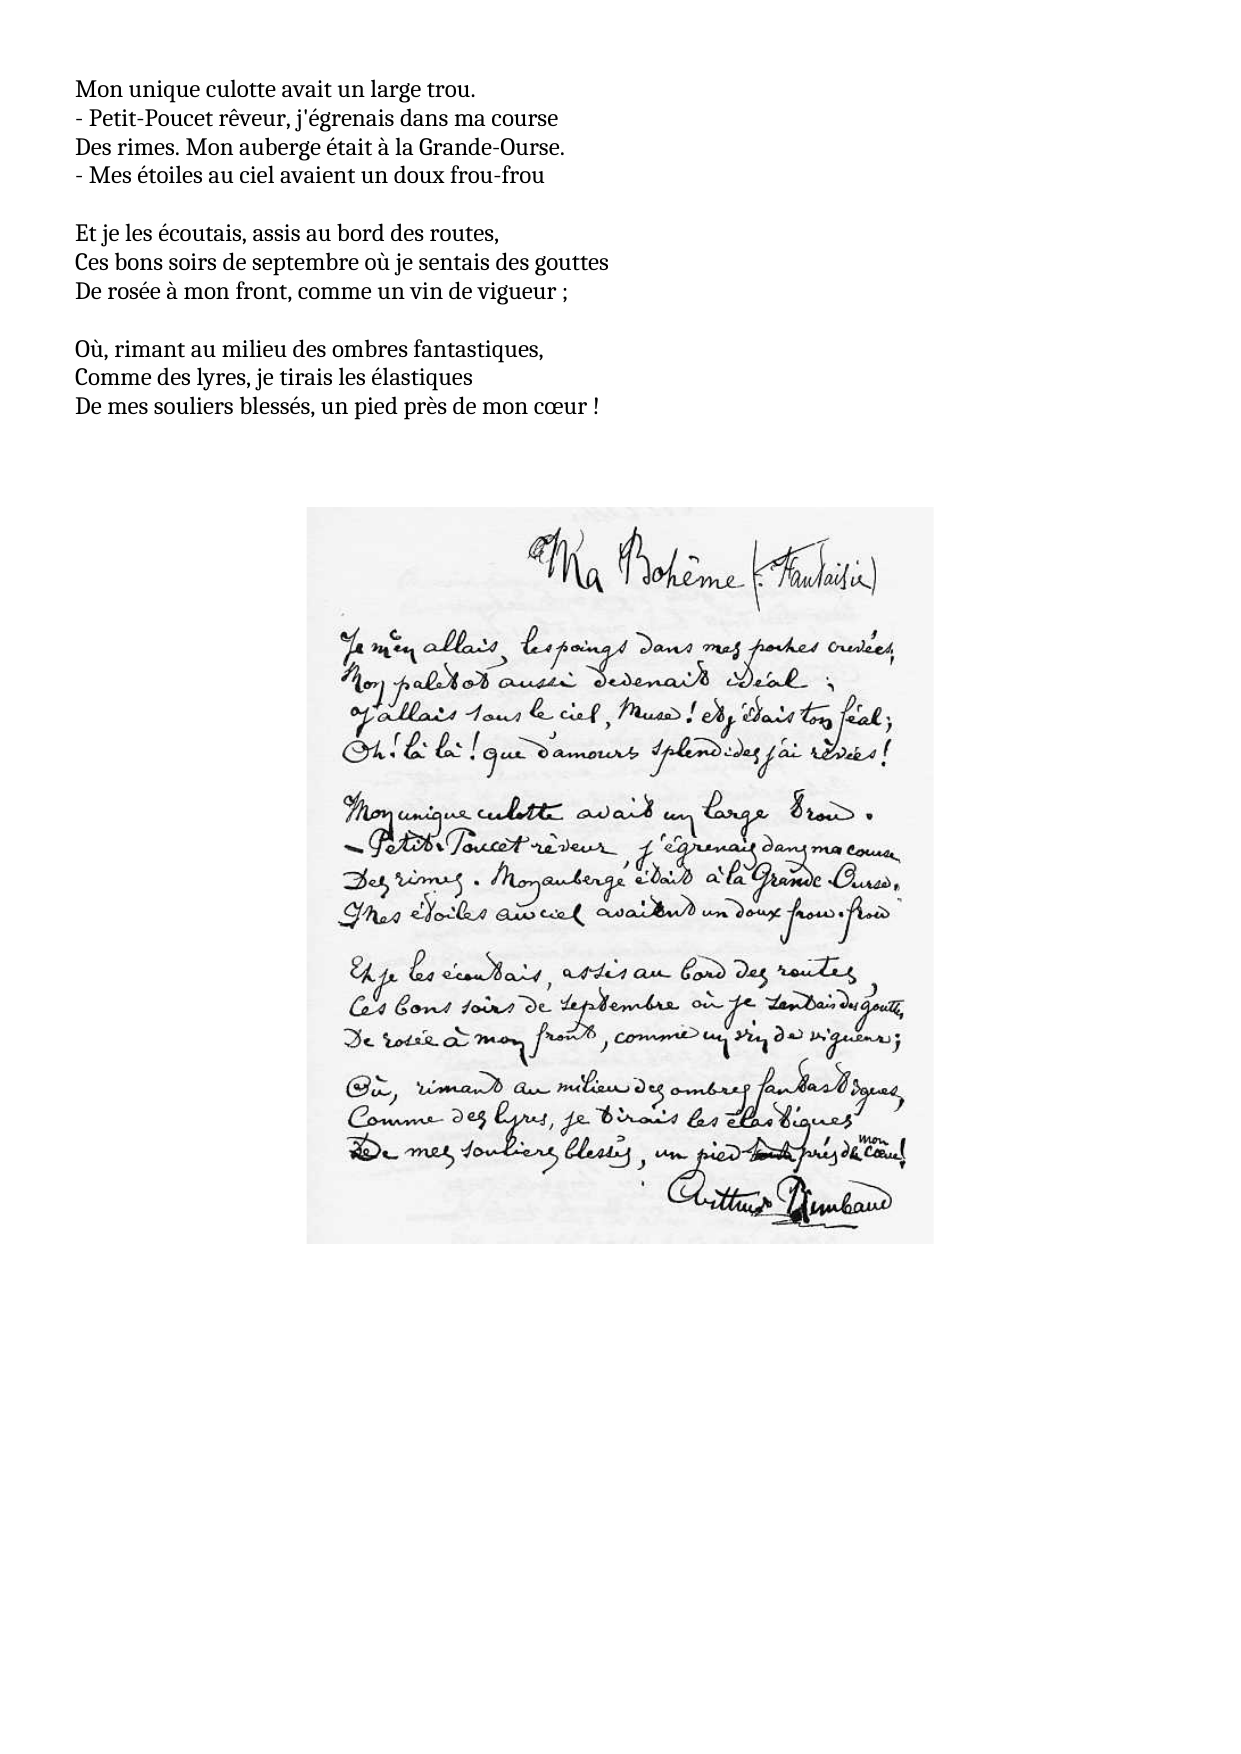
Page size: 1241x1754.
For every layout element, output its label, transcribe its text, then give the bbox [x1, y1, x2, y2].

text Et je les écoutais, assis au bord des routes, Ces bons soirs de septembre où je sentais des gouttes De rosée à mon front, comme un vin de vigueur ; [75, 219, 1165, 305]
text Mon unique culotte avait un large trou. - Petit-Poucet rêveur, j'égrenais dans ma course Des rimes. Mon auberge était à la Grande-Ourse. - Mes étoiles au ciel avaient un doux frou-frou [75, 75, 1165, 190]
text Où, rimant au milieu des ombres fantastiques, Comme des lyres, je tirais les élastiques De mes souliers blessés, un pied près de mon cœur ! [75, 334, 1165, 421]
picture [306, 507, 934, 1244]
